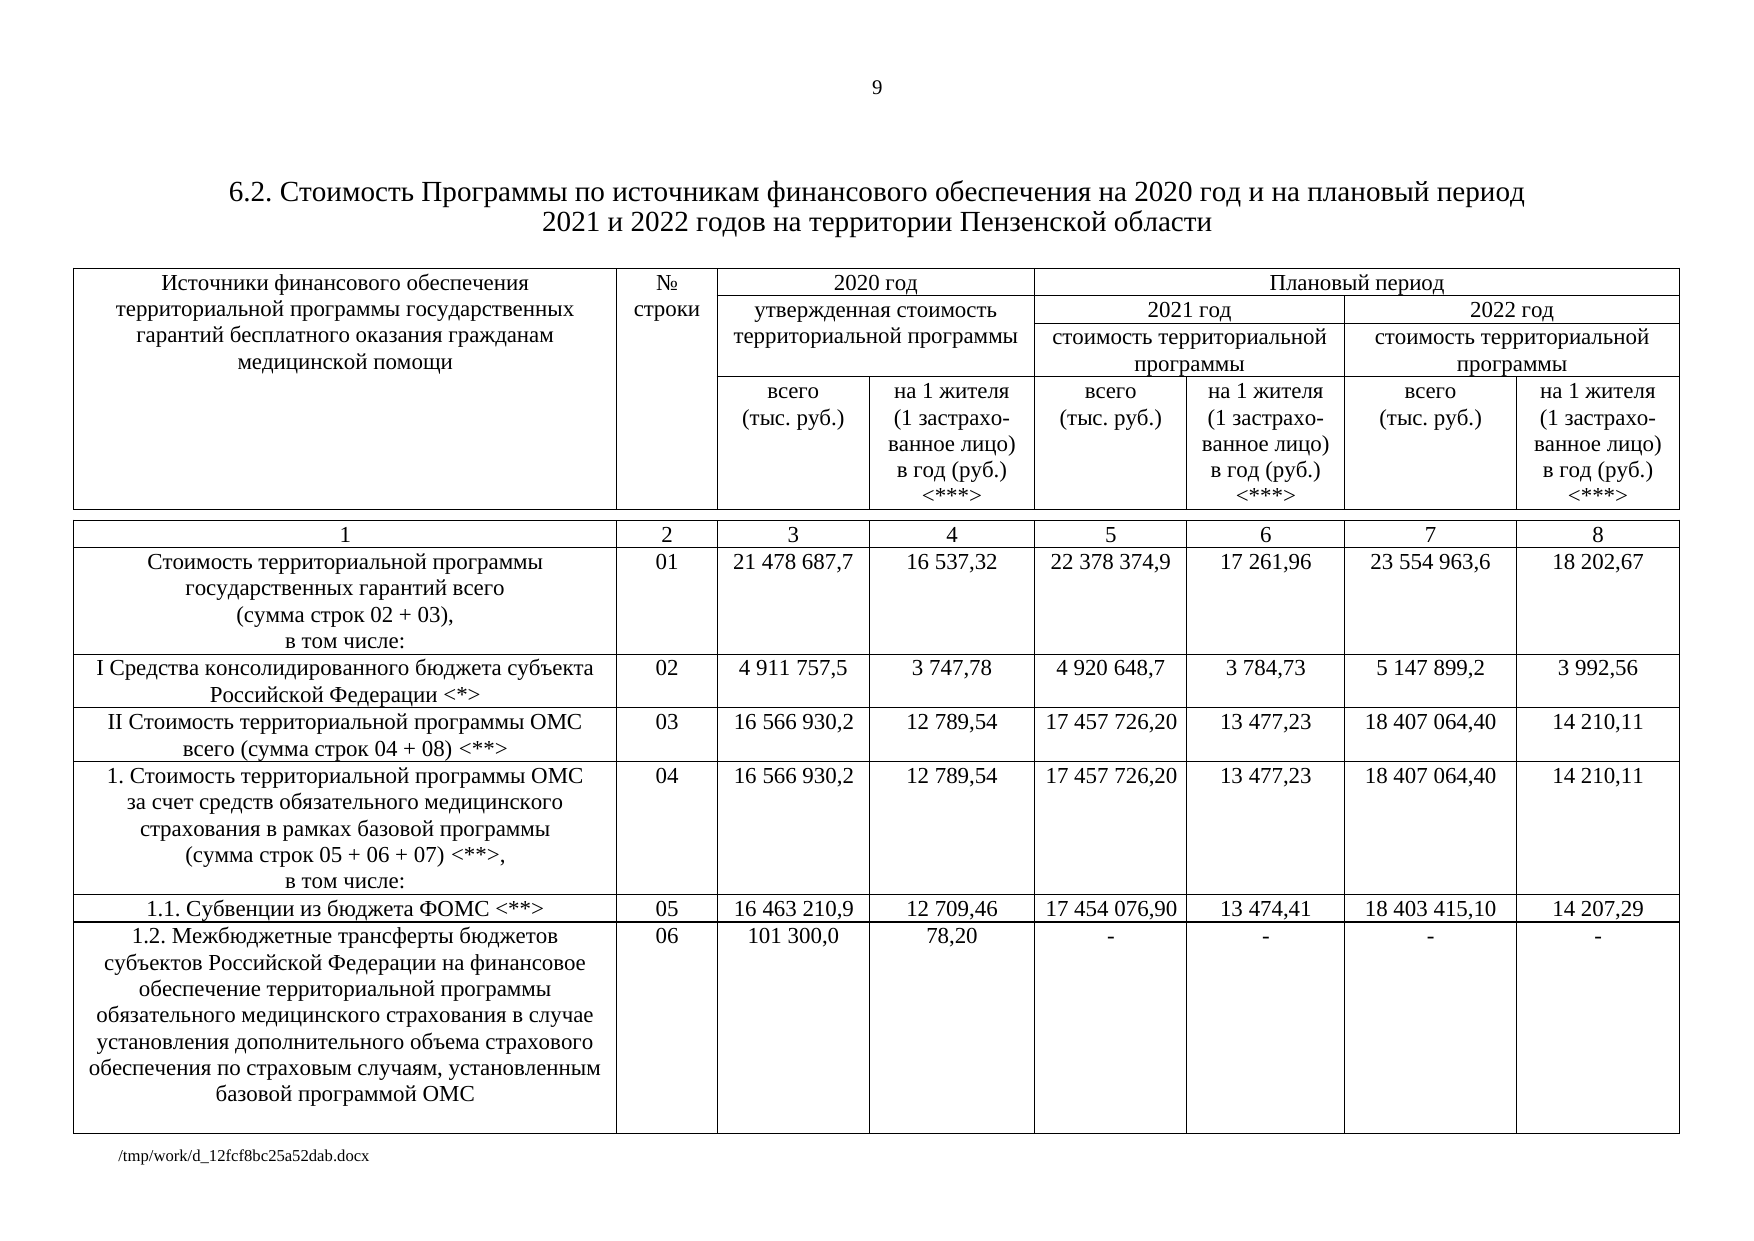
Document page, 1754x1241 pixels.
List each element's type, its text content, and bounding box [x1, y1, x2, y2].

table_cell 13 477,23 [1187, 708, 1344, 761]
table_cell 04 [617, 762, 717, 894]
text 6.2. Стоимость Программы по источникам финансового обеспечения на 2020 год и на плановый период 2021 и 2022 годов на территории Пензенской области [118, 177, 1636, 237]
table_cell - [1517, 923, 1679, 1133]
table_cell 17 454 076,90 [1035, 895, 1186, 921]
table_cell 4 920 648,7 [1035, 655, 1186, 707]
table_header Плановый период [1035, 269, 1679, 295]
table_cell 17 457 726,20 [1035, 708, 1186, 761]
table_cell всего (тыс. руб.) [718, 377, 869, 509]
table_cell 06 [617, 923, 717, 1133]
table_cell 05 [617, 895, 717, 921]
table_cell 12 709,46 [870, 895, 1034, 921]
table_header 3 [718, 521, 869, 547]
table_cell 12 789,54 [870, 708, 1034, 761]
table_cell 13 474,41 [1187, 895, 1344, 921]
table_cell - [1035, 923, 1186, 1133]
table_cell на 1 жителя (1 застрахо-ванное лицо) в год (руб.) <***> [870, 377, 1034, 509]
table_cell 18 407 064,40 [1345, 708, 1516, 761]
table_cell 14 210,11 [1517, 708, 1679, 761]
table_cell 16 537,32 [870, 548, 1034, 653]
table_cell на 1 жителя (1 застрахо-ванное лицо) в год (руб.) <***> [1517, 377, 1679, 509]
table_cell I Средства консолидированного бюджета субъекта Российской Федерации <*> [74, 655, 616, 707]
table_cell 3 747,78 [870, 655, 1034, 707]
table_cell 2021 год [1035, 296, 1344, 322]
table_cell стоимость территориальной программы [1035, 324, 1344, 376]
table_cell 17 457 726,20 [1035, 762, 1186, 894]
table_cell 14 210,11 [1517, 762, 1679, 894]
table_cell 02 [617, 655, 717, 707]
table_header 5 [1035, 521, 1186, 547]
table_header № строки [617, 269, 717, 509]
table_cell 5 147 899,2 [1345, 655, 1516, 707]
table_cell 13 477,23 [1187, 762, 1344, 894]
table_cell 4 911 757,5 [718, 655, 869, 707]
table_cell 18 403 415,10 [1345, 895, 1516, 921]
table_cell 16 566 930,2 [718, 762, 869, 894]
table_cell 18 407 064,40 [1345, 762, 1516, 894]
table_header Источники финансового обеспечения территориальной программы государственных гарантий бесплатного оказания гражданам медицинской помощи [74, 269, 616, 509]
table_cell Стоимость территориальной программы государственных гарантий всего (сумма строк 02 + 03), в том числе: [74, 548, 616, 653]
table_cell на 1 жителя (1 застрахо-ванное лицо) в год (руб.) <***> [1187, 377, 1344, 509]
table_header 4 [870, 521, 1034, 547]
table_cell 23 554 963,6 [1345, 548, 1516, 653]
table_cell - [1187, 923, 1344, 1133]
table_cell 101 300,0 [718, 923, 869, 1133]
table_cell 01 [617, 548, 717, 653]
table_header 8 [1517, 521, 1679, 547]
table_cell 16 566 930,2 [718, 708, 869, 761]
table_cell всего (тыс. руб.) [1345, 377, 1516, 509]
table_cell 3 784,73 [1187, 655, 1344, 707]
table_cell 3 992,56 [1517, 655, 1679, 707]
table_cell 1.1. Субвенции из бюджета ФОМС <**> [74, 895, 616, 921]
table_cell II Стоимость территориальной программы ОМС всего (сумма строк 04 + 08) <**> [74, 708, 616, 761]
table_cell стоимость территориальной программы [1345, 324, 1679, 376]
table_header 7 [1345, 521, 1516, 547]
table_header 2 [617, 521, 717, 547]
table_cell 18 202,67 [1517, 548, 1679, 653]
table_cell 03 [617, 708, 717, 761]
table_cell 17 261,96 [1187, 548, 1344, 653]
table_header 6 [1187, 521, 1344, 547]
table_cell 12 789,54 [870, 762, 1034, 894]
table_cell 1.2. Межбюджетные трансферты бюджетов субъектов Российской Федерации на финансовое обеспечение территориальной программы обязательного медицинского страхования в случае установления дополнительного объема страхового обеспечения по страховым случаям, установленным базовой программой ОМС [74, 923, 616, 1133]
table_cell утвержденная стоимость территориальной программы [718, 296, 1034, 376]
table_cell 78,20 [870, 923, 1034, 1133]
table_cell 14 207,29 [1517, 895, 1679, 921]
table_cell 22 378 374,9 [1035, 548, 1186, 653]
table_cell 21 478 687,7 [718, 548, 869, 653]
table_header 1 [74, 521, 616, 547]
table_header 2020 год [718, 269, 1034, 295]
table_cell 16 463 210,9 [718, 895, 869, 921]
table_cell - [1345, 923, 1516, 1133]
table_cell всего (тыс. руб.) [1035, 377, 1186, 509]
table_cell 2022 год [1345, 296, 1679, 322]
table_cell 1. Стоимость территориальной программы ОМС за счет средств обязательного медицинского страхования в рамках базовой программы (сумма строк 05 + 06 + 07) <**>, в том числе: [74, 762, 616, 894]
